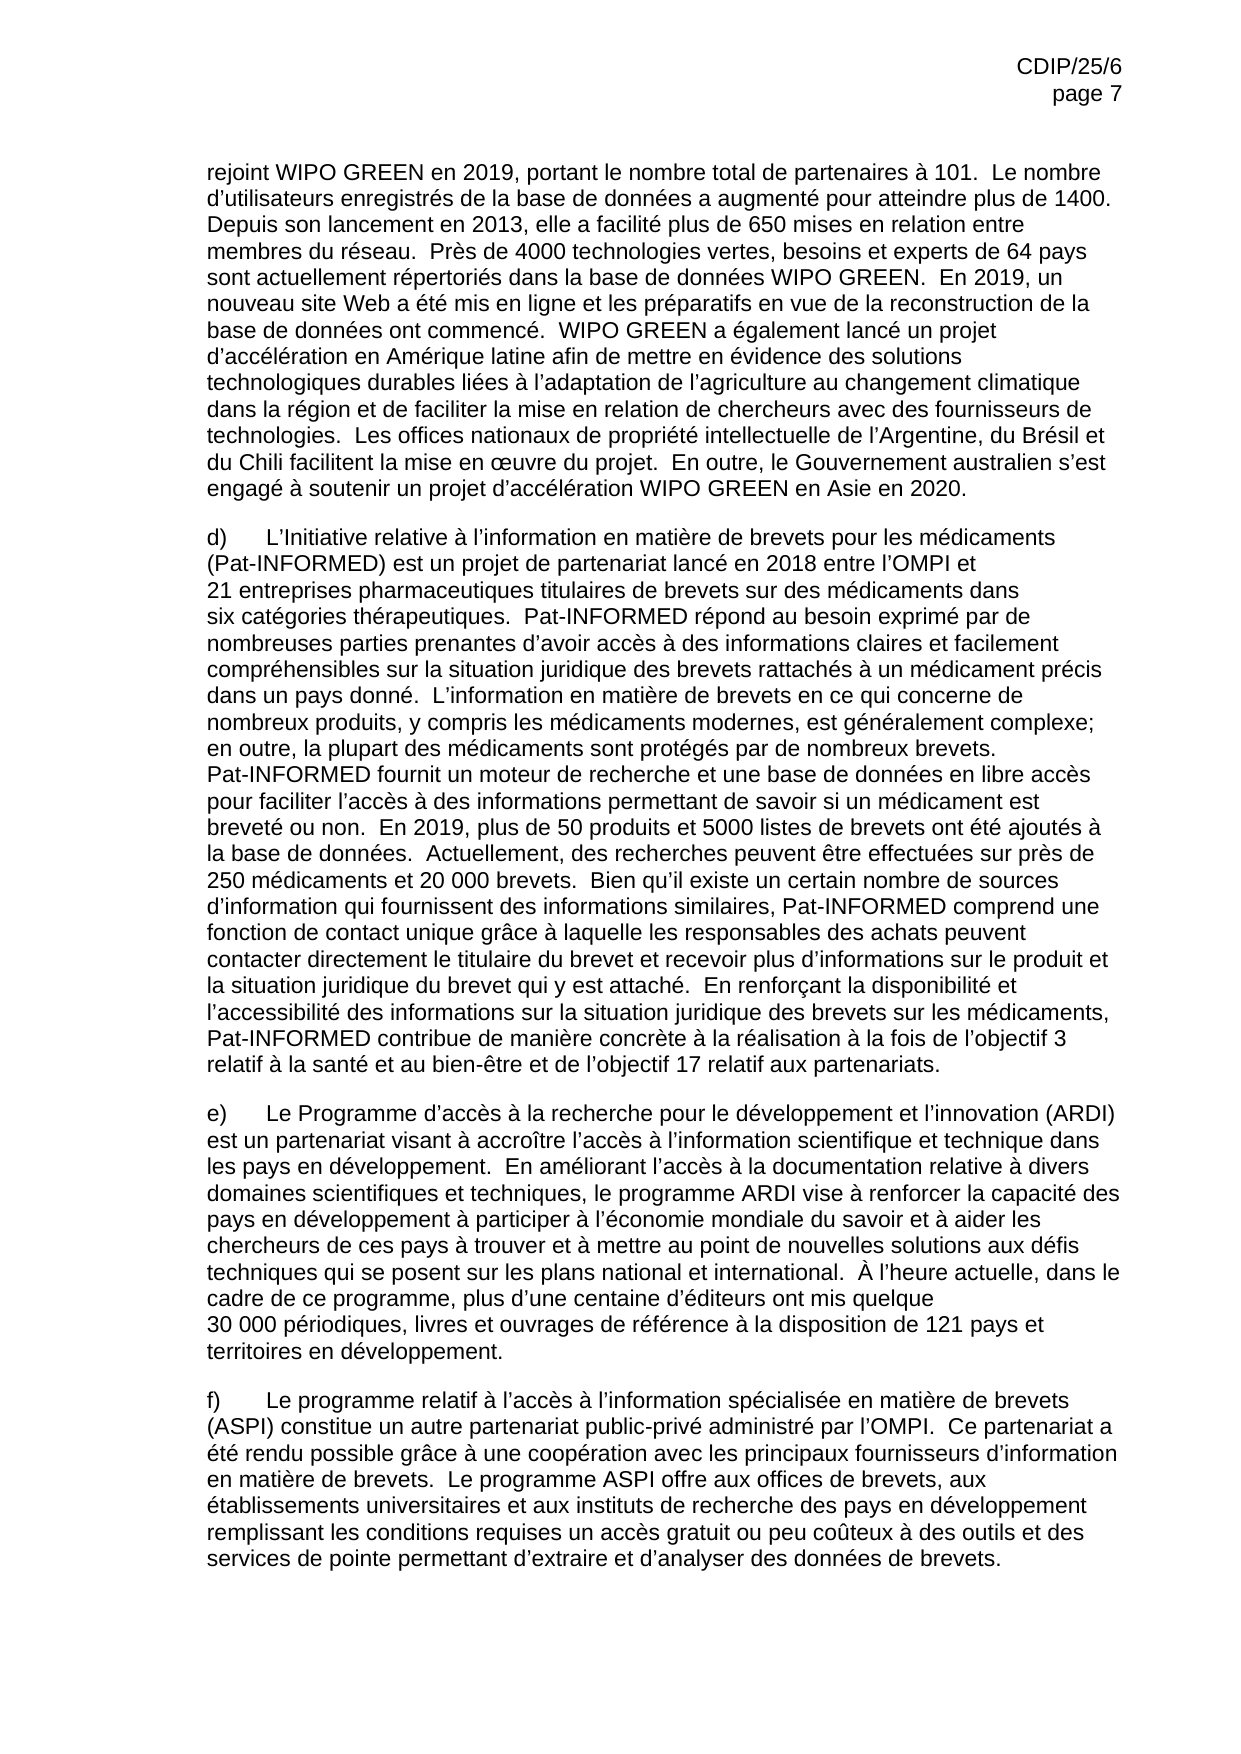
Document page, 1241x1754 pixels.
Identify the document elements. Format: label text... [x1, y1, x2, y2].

list Le programme relatif à l’accès à l’information spécialisée en matière de brevets (ASPI) constitue un autre partenariat public-privé administré par l’OMPI. Ce partenariat a été rendu possible grâce à une coopération avec les principaux fournisseurs d’information en matière de brevets. Le programme ASPI offre aux offices de brevets, aux établissements universitaires et aux instituts de recherche des pays en développement remplissant les conditions requises un accès gratuit ou peu coûteux à des outils et des services de pointe permettant d’extraire et d’analyser des données de brevets. [207, 1387, 1122, 1571]
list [207, 158, 1122, 501]
list Le Programme d’accès à la recherche pour le développement et l’innovation (ARDI) est un partenariat visant à accroître l’accès à l’information scientifique et technique dans les pays en développement. En améliorant l’accès à la documentation relative à divers domaines scientifiques et techniques, le programme ARDI vise à renforcer la capacité des pays en développement à participer à l’économie mondiale du savoir et à aider les chercheurs de ces pays à trouver et à mettre au point de nouvelles solutions aux défis techniques qui se posent sur les plans national et international. À l’heure actuelle, dans le cadre de ce programme, plus d’une centaine d’éditeurs ont mis quelque 30 000 périodiques, livres et ouvrages de référence à la disposition de 121 pays et territoires en développement. [207, 1100, 1122, 1364]
list L’Initiative relative à l’information en matière de brevets pour les médicaments (Pat-INFORMED) est un projet de partenariat lancé en 2018 entre l’OMPI et 21 entreprises pharmaceutiques titulaires de brevets sur des médicaments dans six catégories thérapeutiques. Pat-INFORMED répond au besoin exprimé par de nombreuses parties prenantes d’avoir accès à des informations claires et facilement compréhensibles sur la situation juridique des brevets rattachés à un médicament précis dans un pays donné. L’information en matière de brevets en ce qui concerne de nombreux produits, y compris les médicaments modernes, est généralement complexe; en outre, la plupart des médicaments sont protégés par de nombreux brevets. Pat-INFORMED fournit un moteur de recherche et une base de données en libre accès pour faciliter l’accès à des informations permettant de savoir si un médicament est breveté ou non. En 2019, plus de 50 produits et 5000 listes de brevets ont été ajoutés à la base de données. Actuellement, des recherches peuvent être effectuées sur près de 250 médicaments et 20 000 brevets. Bien qu’il existe un certain nombre de sources d’information qui fournissent des informations similaires, Pat-INFORMED comprend une fonction de contact unique grâce à laquelle les responsables des achats peuvent contacter directement le titulaire du brevet et recevoir plus d’informations sur le produit et la situation juridique du brevet qui y est attaché. En renforçant la disponibilité et l’accessibilité des informations sur la situation juridique des brevets sur les médicaments, Pat-INFORMED contribue de manière concrète à la réalisation à la fois de l’objectif 3 relatif à la santé et au bien-être et de l’objectif 17 relatif aux partenariats. [207, 524, 1122, 1077]
